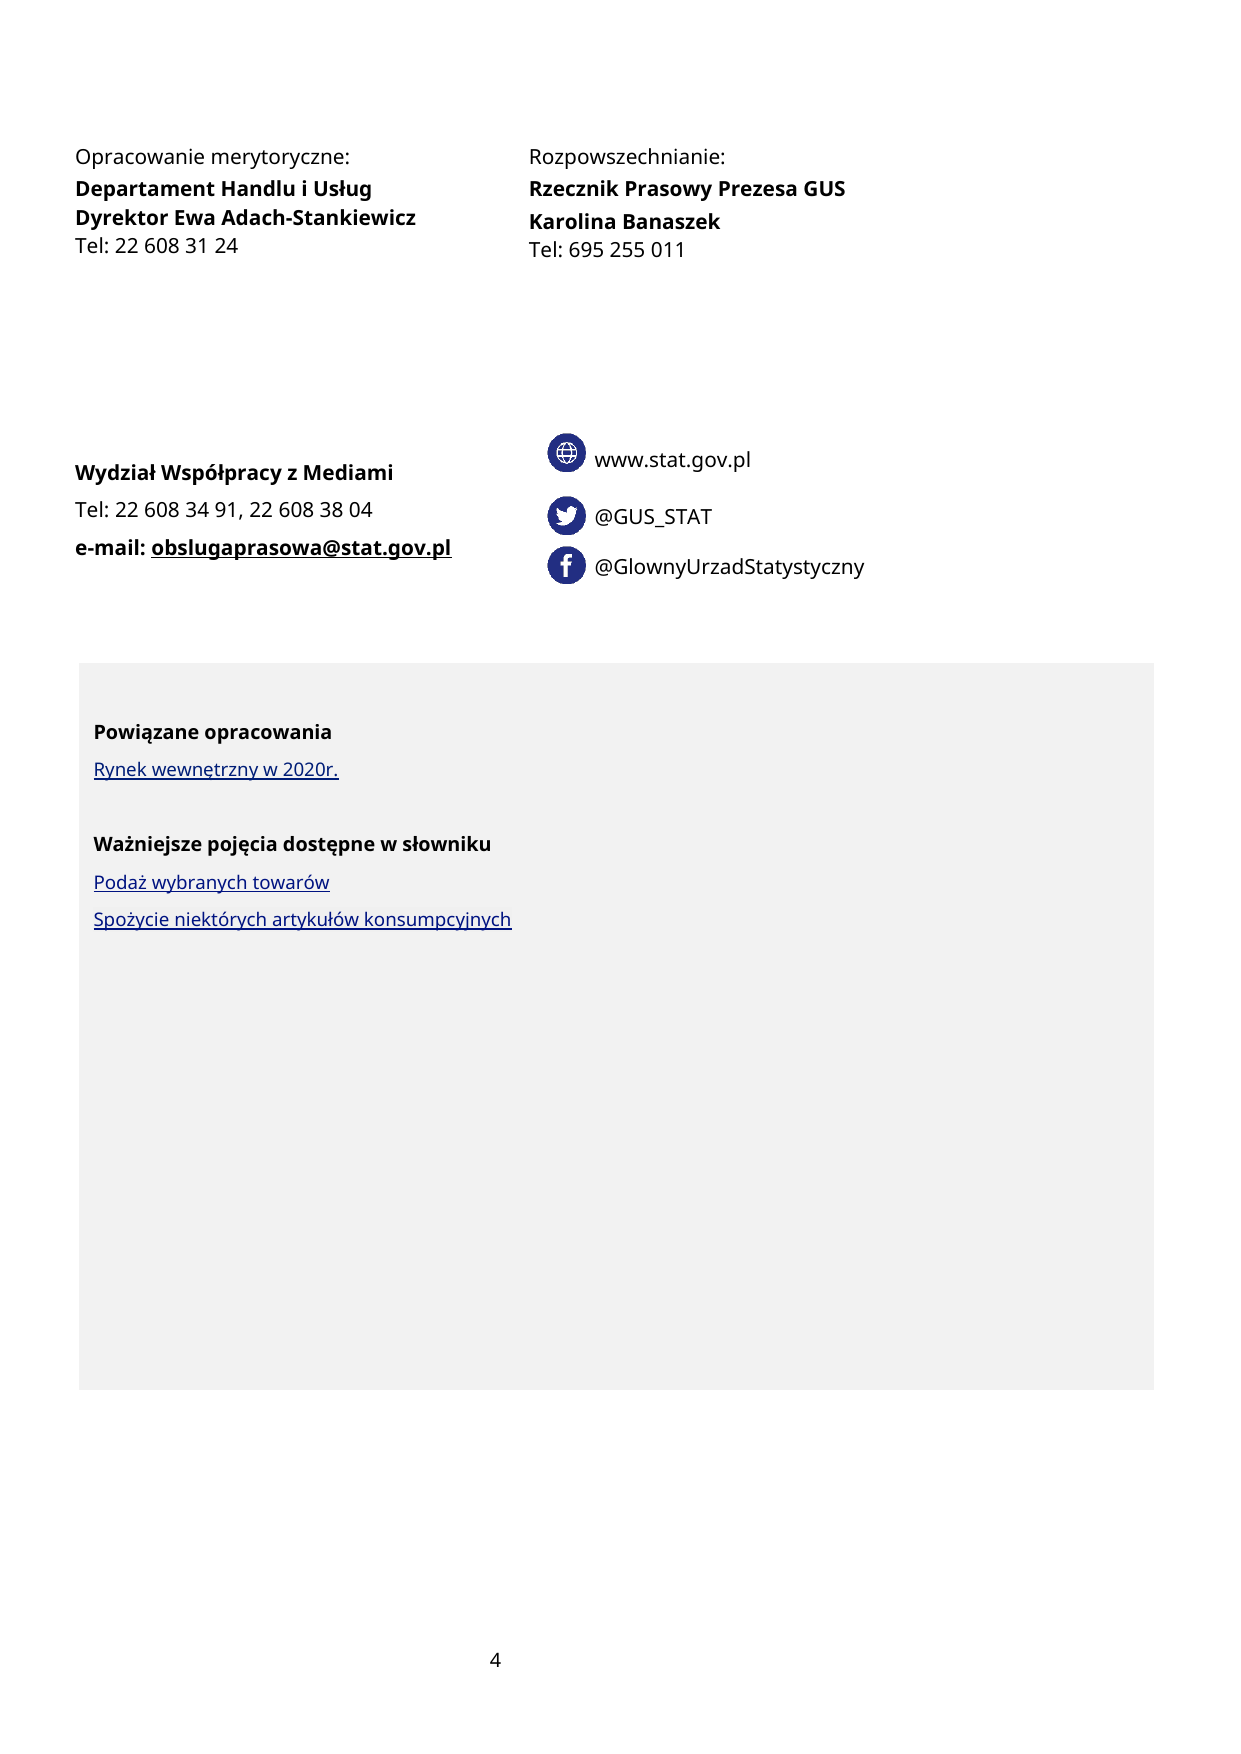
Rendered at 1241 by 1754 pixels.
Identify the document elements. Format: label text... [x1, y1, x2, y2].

table_header Wydział Współpracy z Mediami Tel: 22 608 34 91, 22 608 38 04 e-mail: obslugaprasowa@stat.gov.pl [69, 429, 526, 592]
picture [545, 544, 588, 586]
table_header [526, 429, 588, 492]
table_header Opracowanie merytoryczne: Departament Handlu i Usług Dyrektor Ewa Adach-Stankiewicz Tel: 22 608 31 24 [64, 142, 517, 341]
table_cell [526, 492, 588, 542]
table_cell @GlownyUrzadStatystyczny [588, 542, 909, 592]
table_header Rozpowszechnianie: Rzecznik Prasowy Prezesa GUS Karolina Banaszek Tel: 695 255 011 [518, 142, 927, 341]
picture [545, 432, 588, 474]
table_header www.stat.gov.pl [588, 429, 909, 492]
picture [545, 495, 588, 537]
table_cell [526, 542, 588, 592]
table_cell @GUS_STAT [588, 492, 909, 542]
